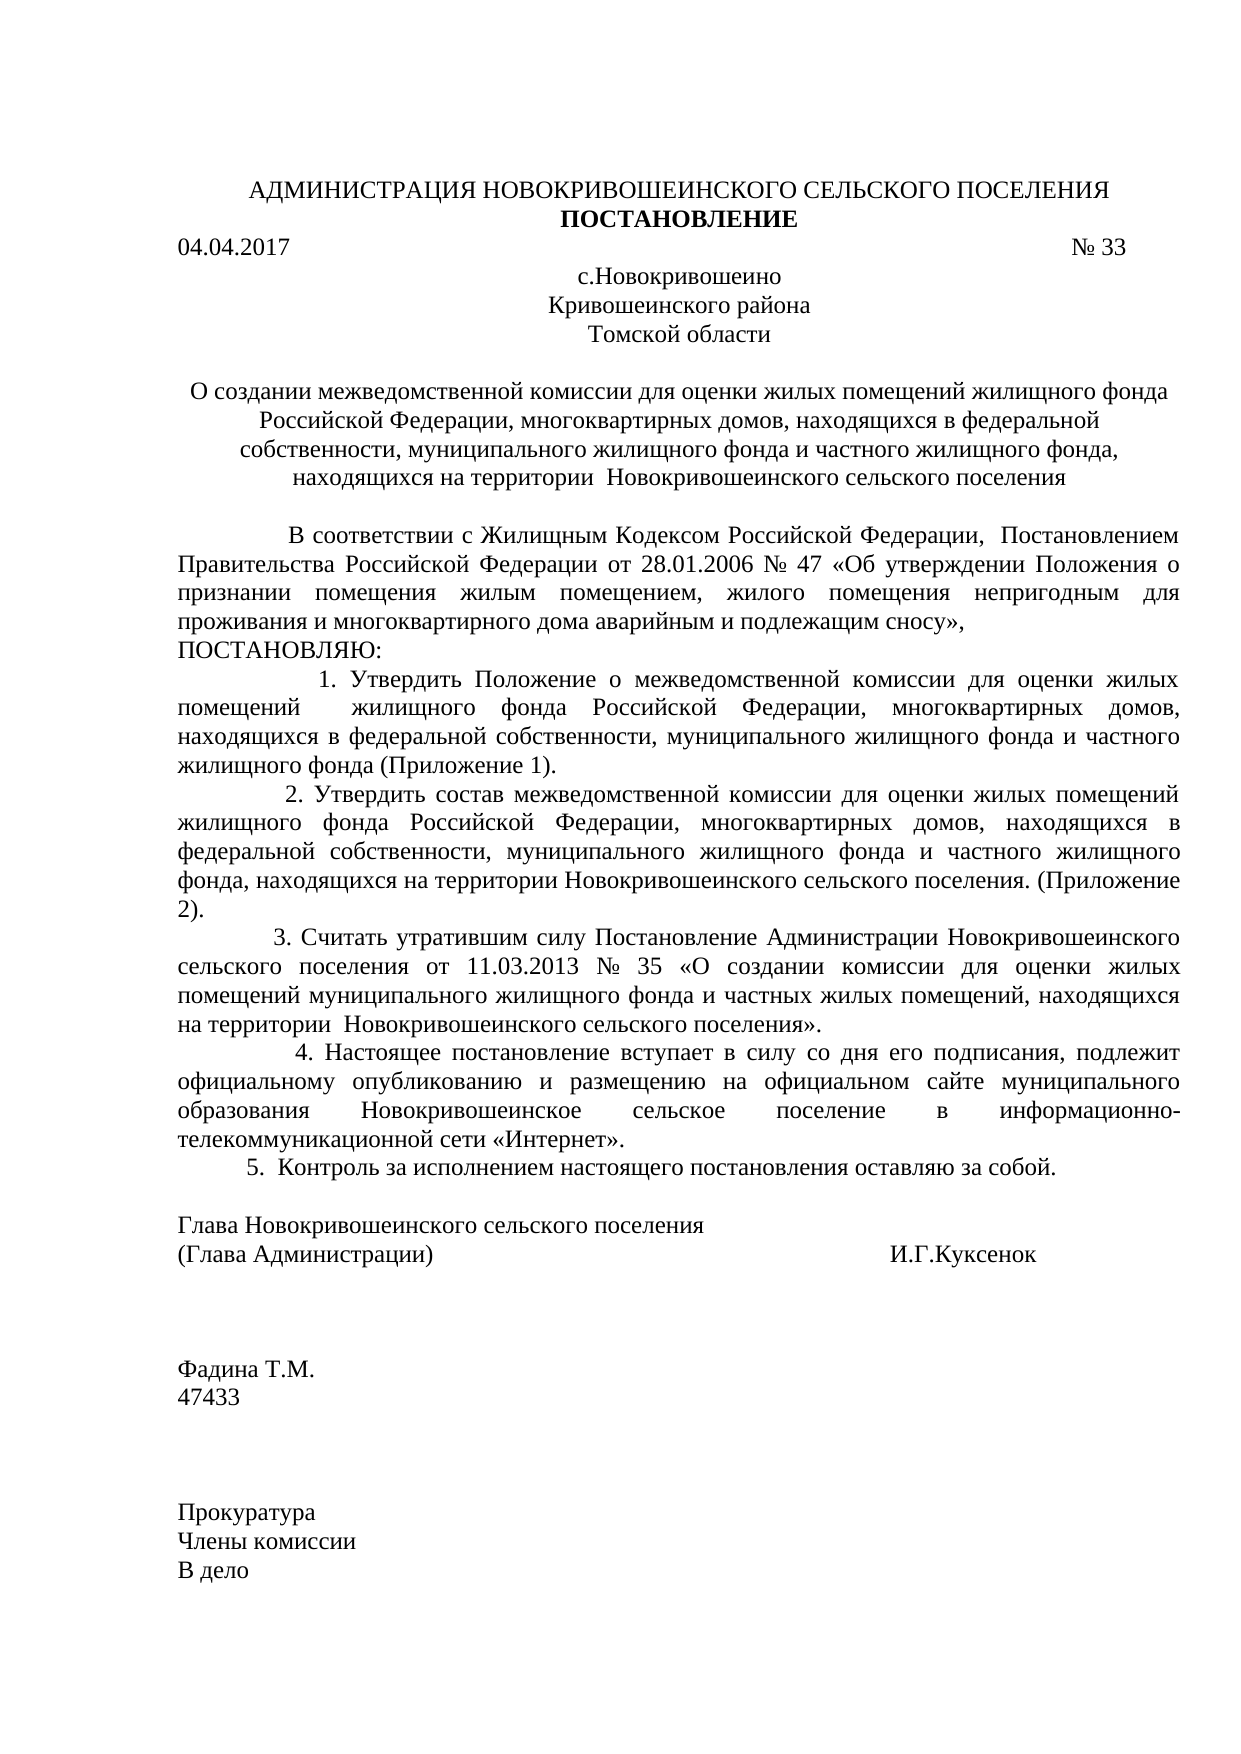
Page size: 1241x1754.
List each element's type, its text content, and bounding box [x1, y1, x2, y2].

text Томской области [177, 319, 1181, 347]
text 2. Утвердить состав межведомственной комиссии для оценки жилых помещений жилищного фонда Российской Федерации, многоквартирных домов, находящихся в федеральной собственности, муниципального жилищного фонда и частного жилищного фонда, находящихся на территории Новокривошеинского сельского поселения. (Приложение 2). [177, 779, 1181, 922]
text Кривошеинского района [177, 290, 1181, 319]
text 5. Контроль за исполнением настоящего постановления оставляю за собой. [177, 1152, 1181, 1181]
text О создании межведомственной комиссии для оценки жилых помещений жилищного фонда Российской Федерации, многоквартирных домов, находящихся в федеральной собственности, муниципального жилищного фонда и частного жилищного фонда, находящихся на территории Новокривошеинского сельского поселения [177, 376, 1181, 491]
text 3. Считать утратившим силу Постановление Администрации Новокривошеинского сельского поселения от 11.03.2013 № 35 «О создании комиссии для оценки жилых помещений муниципального жилищного фонда и частных жилых помещений, находящихся на территории Новокривошеинского сельского поселения». [177, 922, 1181, 1037]
text В соответствии с Жилищным Кодексом Российской Федерации, Постановлением Правительства Российской Федерации от 28.01.2006 № 47 «Об утверждении Положения о признании помещения жилым помещением, жилого помещения непригодным для проживания и многоквартирного дома аварийным и подлежащим сносу», [177, 520, 1181, 635]
text с.Новокривошеино [177, 261, 1181, 290]
text Прокуратура [177, 1497, 1181, 1526]
text ПОСТАНОВЛЯЮ: [177, 635, 1181, 664]
text В дело [177, 1555, 1181, 1584]
text 47433 [177, 1382, 1181, 1411]
text 04.04.2017 № 33 [177, 232, 1181, 261]
text Члены комиссии [177, 1526, 1181, 1555]
text Глава Новокривошеинского сельского поселения [177, 1210, 1181, 1239]
text Фадина Т.М. [177, 1354, 1181, 1382]
text 1. Утвердить Положение о межведомственной комиссии для оценки жилых помещений жилищного фонда Российской Федерации, многоквартирных домов, находящихся в федеральной собственности, муниципального жилищного фонда и частного жилищного фонда (Приложение 1). [177, 664, 1181, 779]
text (Глава Администрации) И.Г.Куксенок [177, 1239, 1181, 1267]
text 4. Настоящее постановление вступает в силу со дня его подписания, подлежит официальному опубликованию и размещению на официальном сайте муниципального образования Новокривошеинское сельское поселение в информационно-телекоммуникационной сети «Интернет». [177, 1037, 1181, 1152]
text ПОСТАНОВЛЕНИЕ [177, 204, 1181, 232]
text АДМИНИСТРАЦИЯ НОВОКРИВОШЕИНСКОГО СЕЛЬСКОГО ПОСЕЛЕНИЯ [177, 175, 1181, 204]
